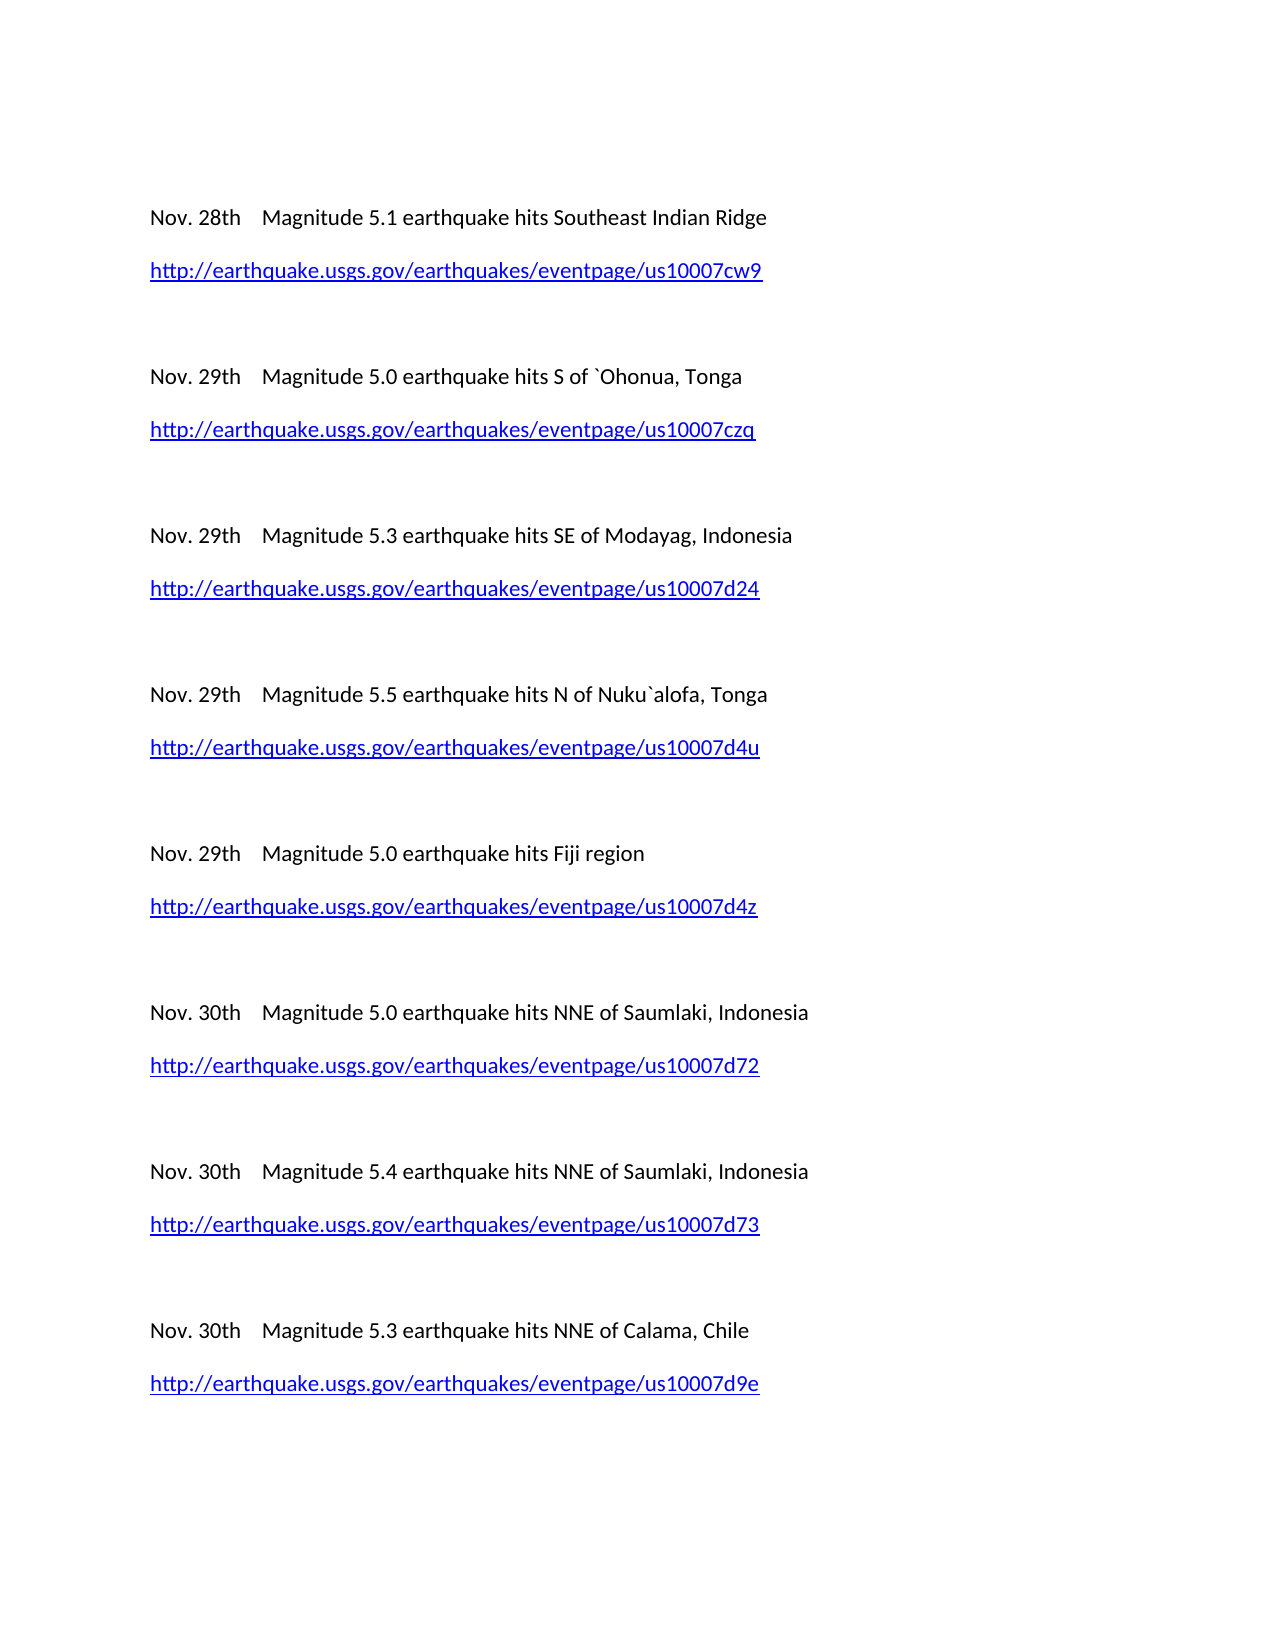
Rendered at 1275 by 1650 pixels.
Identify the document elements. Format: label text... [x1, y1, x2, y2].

text Nov. 30th Magnitude 5.3 earthquake hits NNE of Calama, Chile [150, 1316, 1125, 1344]
text http://earthquake.usgs.gov/earthquakes/eventpage/us10007czq [150, 415, 1125, 443]
text Nov. 30th Magnitude 5.4 earthquake hits NNE of Saumlaki, Indonesia [150, 1157, 1125, 1185]
text http://earthquake.usgs.gov/earthquakes/eventpage/us10007d9e [150, 1369, 1125, 1397]
text http://earthquake.usgs.gov/earthquakes/eventpage/us10007d72 [150, 1051, 1125, 1079]
text Nov. 28th Magnitude 5.1 earthquake hits Southeast Indian Ridge [150, 203, 1125, 231]
text Nov. 30th Magnitude 5.0 earthquake hits NNE of Saumlaki, Indonesia [150, 998, 1125, 1026]
text Nov. 29th Magnitude 5.0 earthquake hits S of `Ohonua, Tonga [150, 362, 1125, 390]
text Nov. 29th Magnitude 5.3 earthquake hits SE of Modayag, Indonesia [150, 521, 1125, 549]
text http://earthquake.usgs.gov/earthquakes/eventpage/us10007d4u [150, 733, 1125, 761]
text http://earthquake.usgs.gov/earthquakes/eventpage/us10007d4z [150, 892, 1125, 920]
text http://earthquake.usgs.gov/earthquakes/eventpage/us10007cw9 [150, 256, 1125, 284]
text http://earthquake.usgs.gov/earthquakes/eventpage/us10007d73 [150, 1210, 1125, 1238]
text http://earthquake.usgs.gov/earthquakes/eventpage/us10007d24 [150, 574, 1125, 602]
text Nov. 29th Magnitude 5.0 earthquake hits Fiji region [150, 839, 1125, 867]
text Nov. 29th Magnitude 5.5 earthquake hits N of Nuku`alofa, Tonga [150, 680, 1125, 708]
